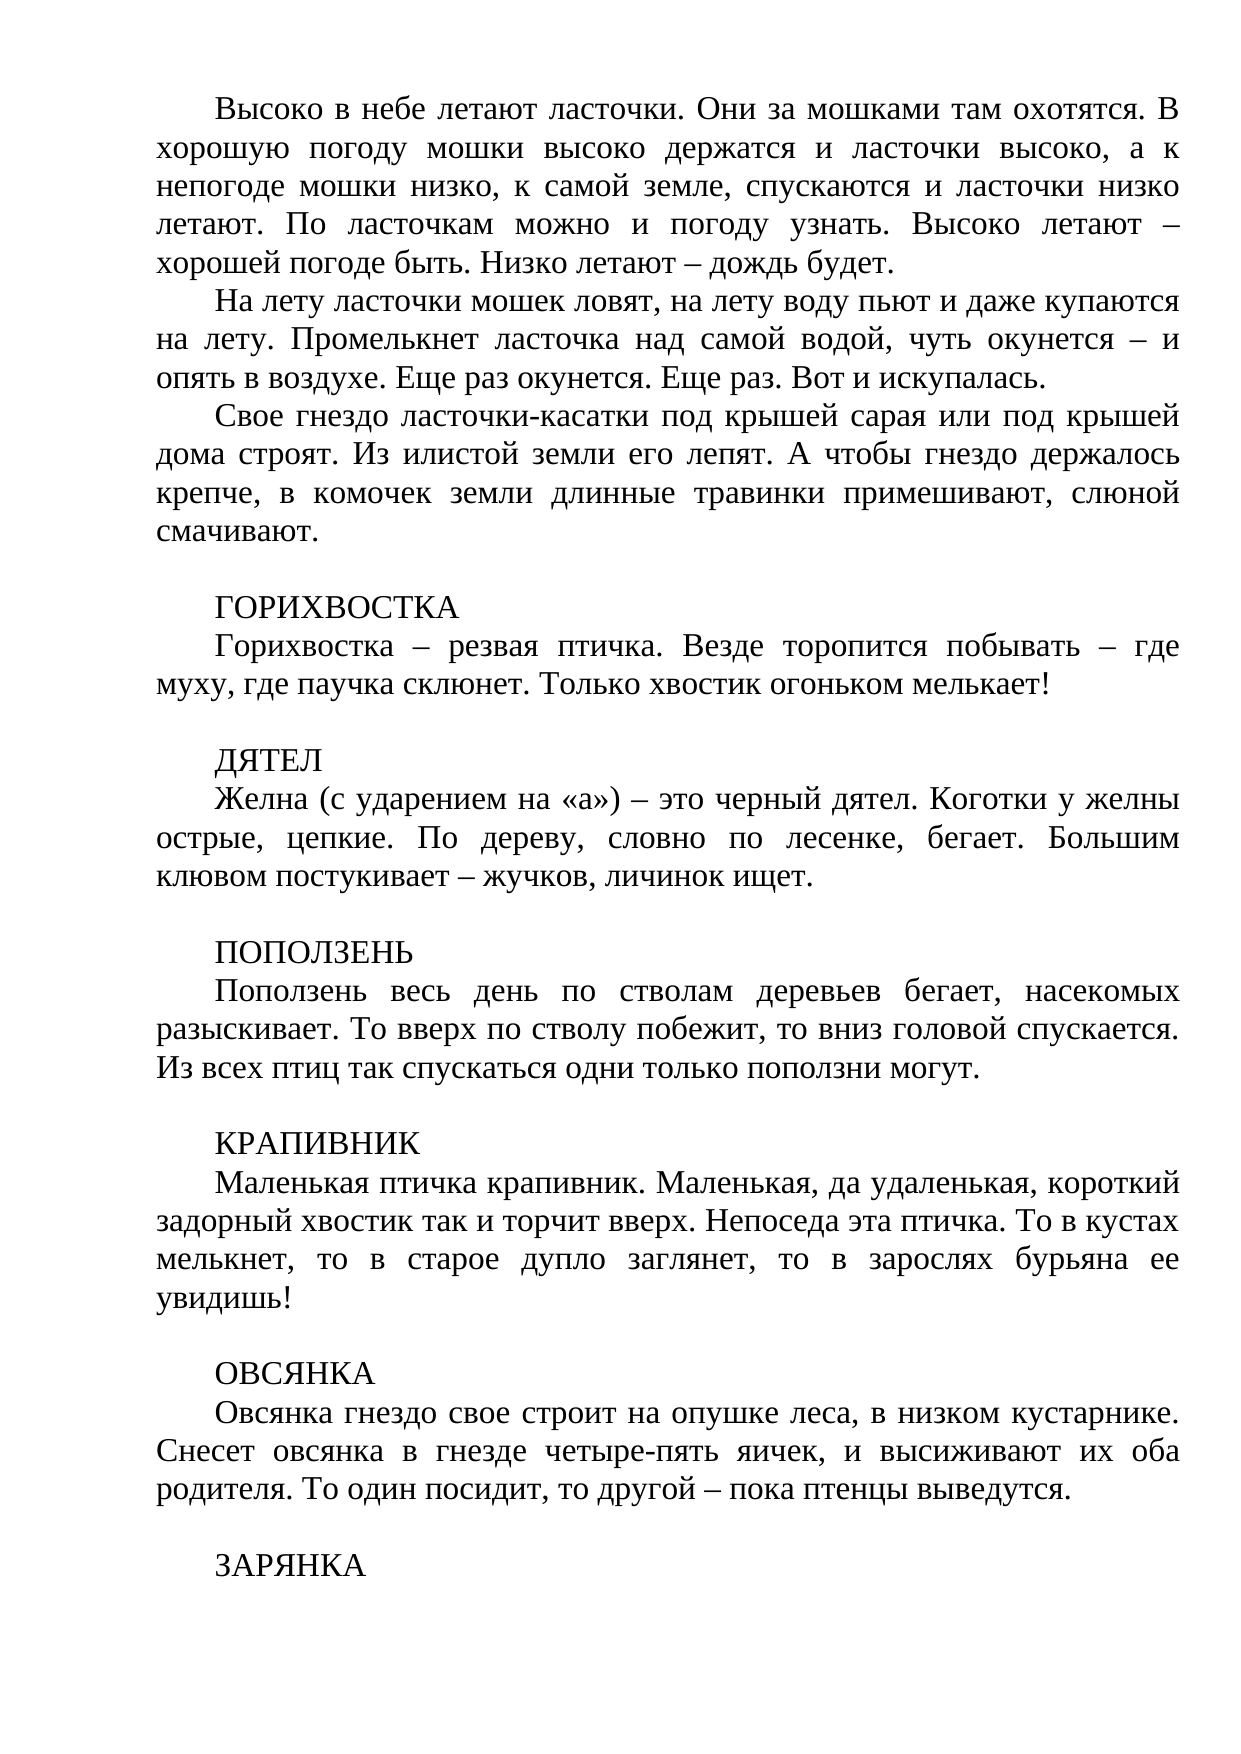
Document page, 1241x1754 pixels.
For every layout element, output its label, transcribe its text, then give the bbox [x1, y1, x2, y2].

text Горихвостка – резвая птичка. Везде торопится побывать – где муху, где паучка склюнет. Только хвостик огоньком мелькает! [156, 625, 1181, 702]
text На лету ласточки мошек ловят, на лету воду пьют и даже купаются на лету. Промелькнет ласточка над самой водой, чуть окунется – и опять в воздухе. Еще раз окунется. Еще раз. Вот и искупалась. [156, 280, 1181, 395]
text ОВСЯНКА [156, 1354, 1181, 1392]
text Свое гнездо ласточки-касатки под крышей сарая или под крышей дома строят. Из илистой земли его лепят. А чтобы гнездо держалось крепче, в комочек земли длинные травинки примешивают, слюной смачивают. [156, 395, 1181, 549]
text Высоко в небе летают ласточки. Они за мошками там охотятся. В хорошую погоду мошки высоко держатся и ласточки высоко, а к непогоде мошки низко, к самой земле, спускаются и ласточки низко летают. По ласточкам можно и погоду узнать. Высоко летают – хорошей погоде быть. Низко летают – дождь будет. [156, 89, 1181, 280]
text Поползень весь день по стволам деревьев бегает, насекомых разыскивает. То вверх по стволу побежит, то вниз головой спускается. Из всех птиц так спускаться одни только поползни могут. [156, 970, 1181, 1085]
text ДЯТЕЛ [156, 740, 1181, 779]
text Желна (с ударением на «а») – это черный дятел. Коготки у желны острые, цепкие. По дереву, словно по лесенке, бегает. Большим клювом постукивает – жучков, личинок ищет. [156, 779, 1181, 894]
text Овсянка гнездо свое строит на опушке леса, в низком кустарнике. Снесет овсянка в гнезде четыре-пять яичек, и высиживают их оба родителя. То один посидит, то другой – пока птенцы выведутся. [156, 1392, 1181, 1507]
text ПОПОЛЗЕНЬ [156, 932, 1181, 970]
text ГОРИХВОСТКА [156, 587, 1181, 625]
text КРАПИВНИК [156, 1124, 1181, 1162]
text Маленькая птичка крапивник. Маленькая, да удаленькая, короткий задорный хвостик так и торчит вверх. Непоседа эта птичка. То в кустах мелькнет, то в старое дупло заглянет, то в зарослях бурьяна ее увидишь! [156, 1162, 1181, 1315]
text ЗАРЯНКА [156, 1545, 1181, 1584]
